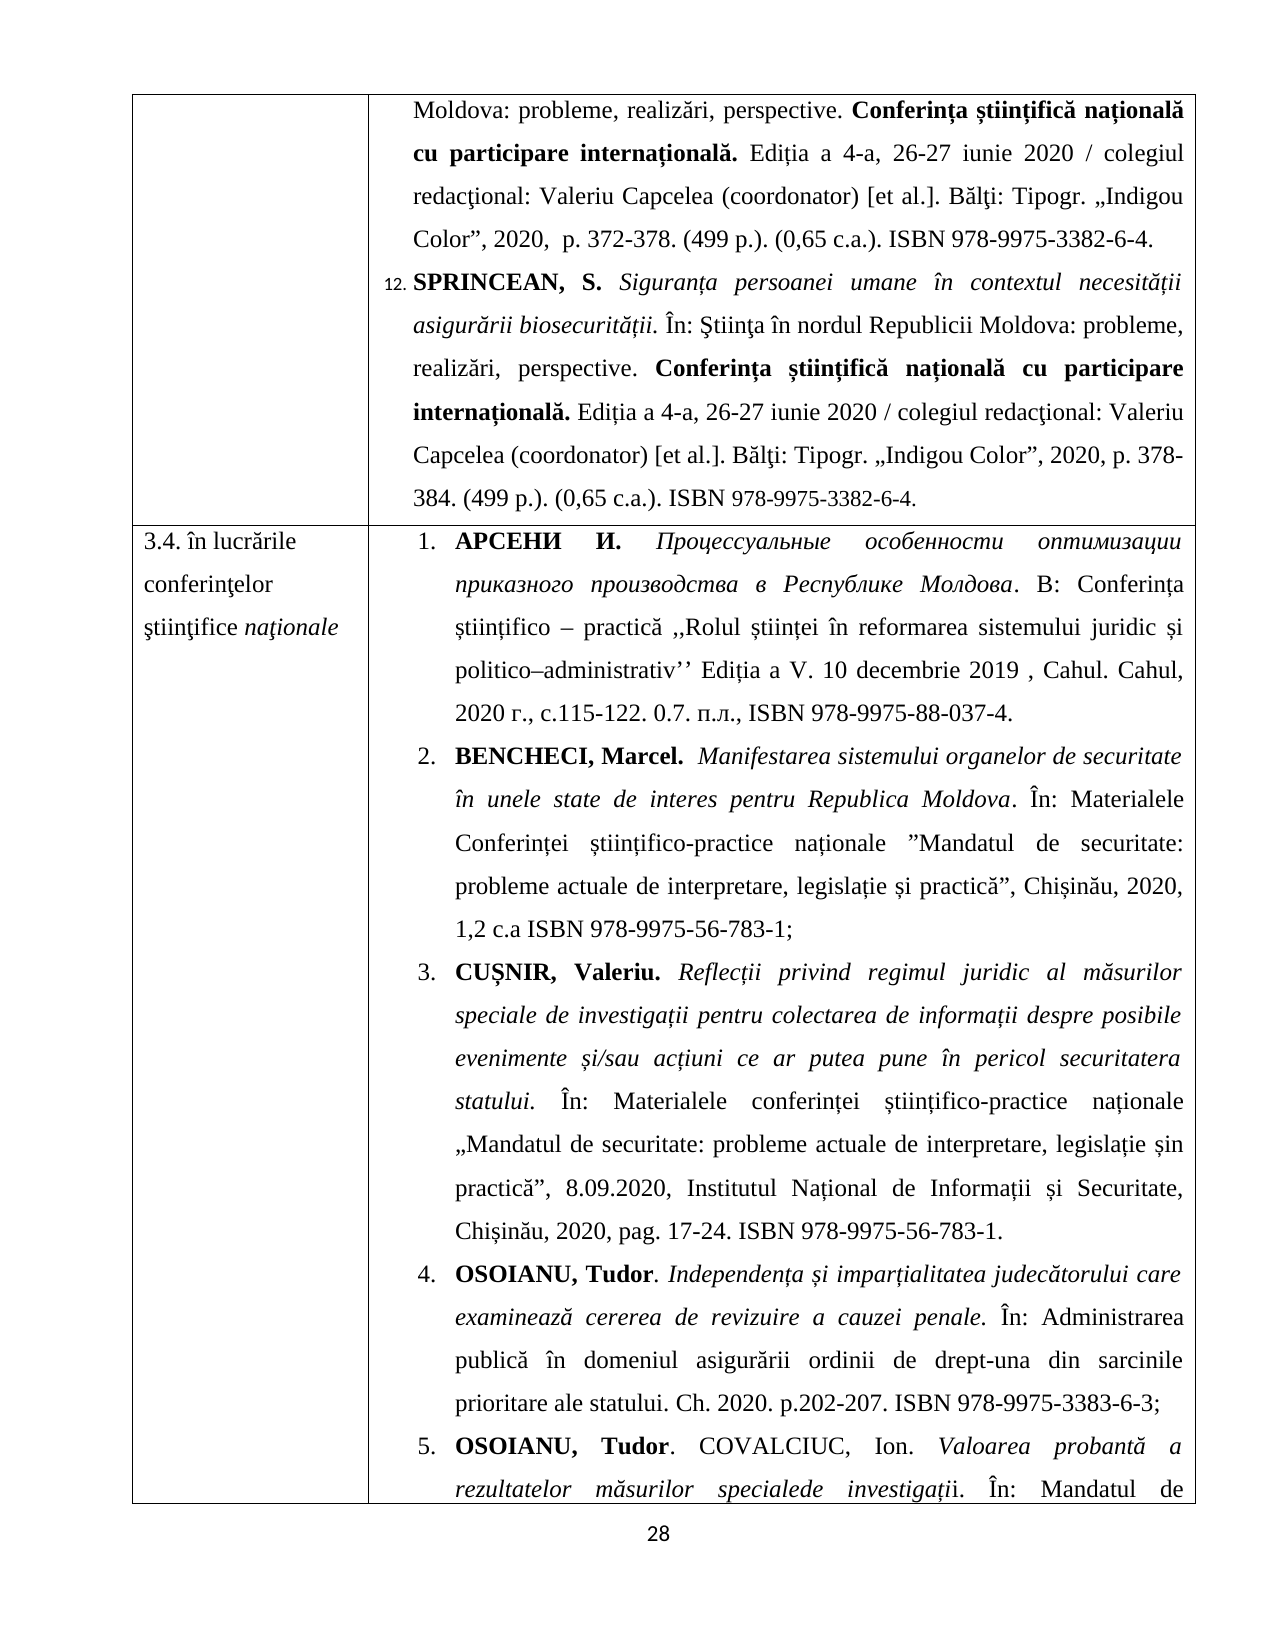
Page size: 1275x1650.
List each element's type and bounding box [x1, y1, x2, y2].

table_cell [369, 95, 1195, 525]
table_cell [369, 526, 1195, 1503]
table_cell [133, 95, 368, 525]
table_cell [133, 526, 368, 1503]
